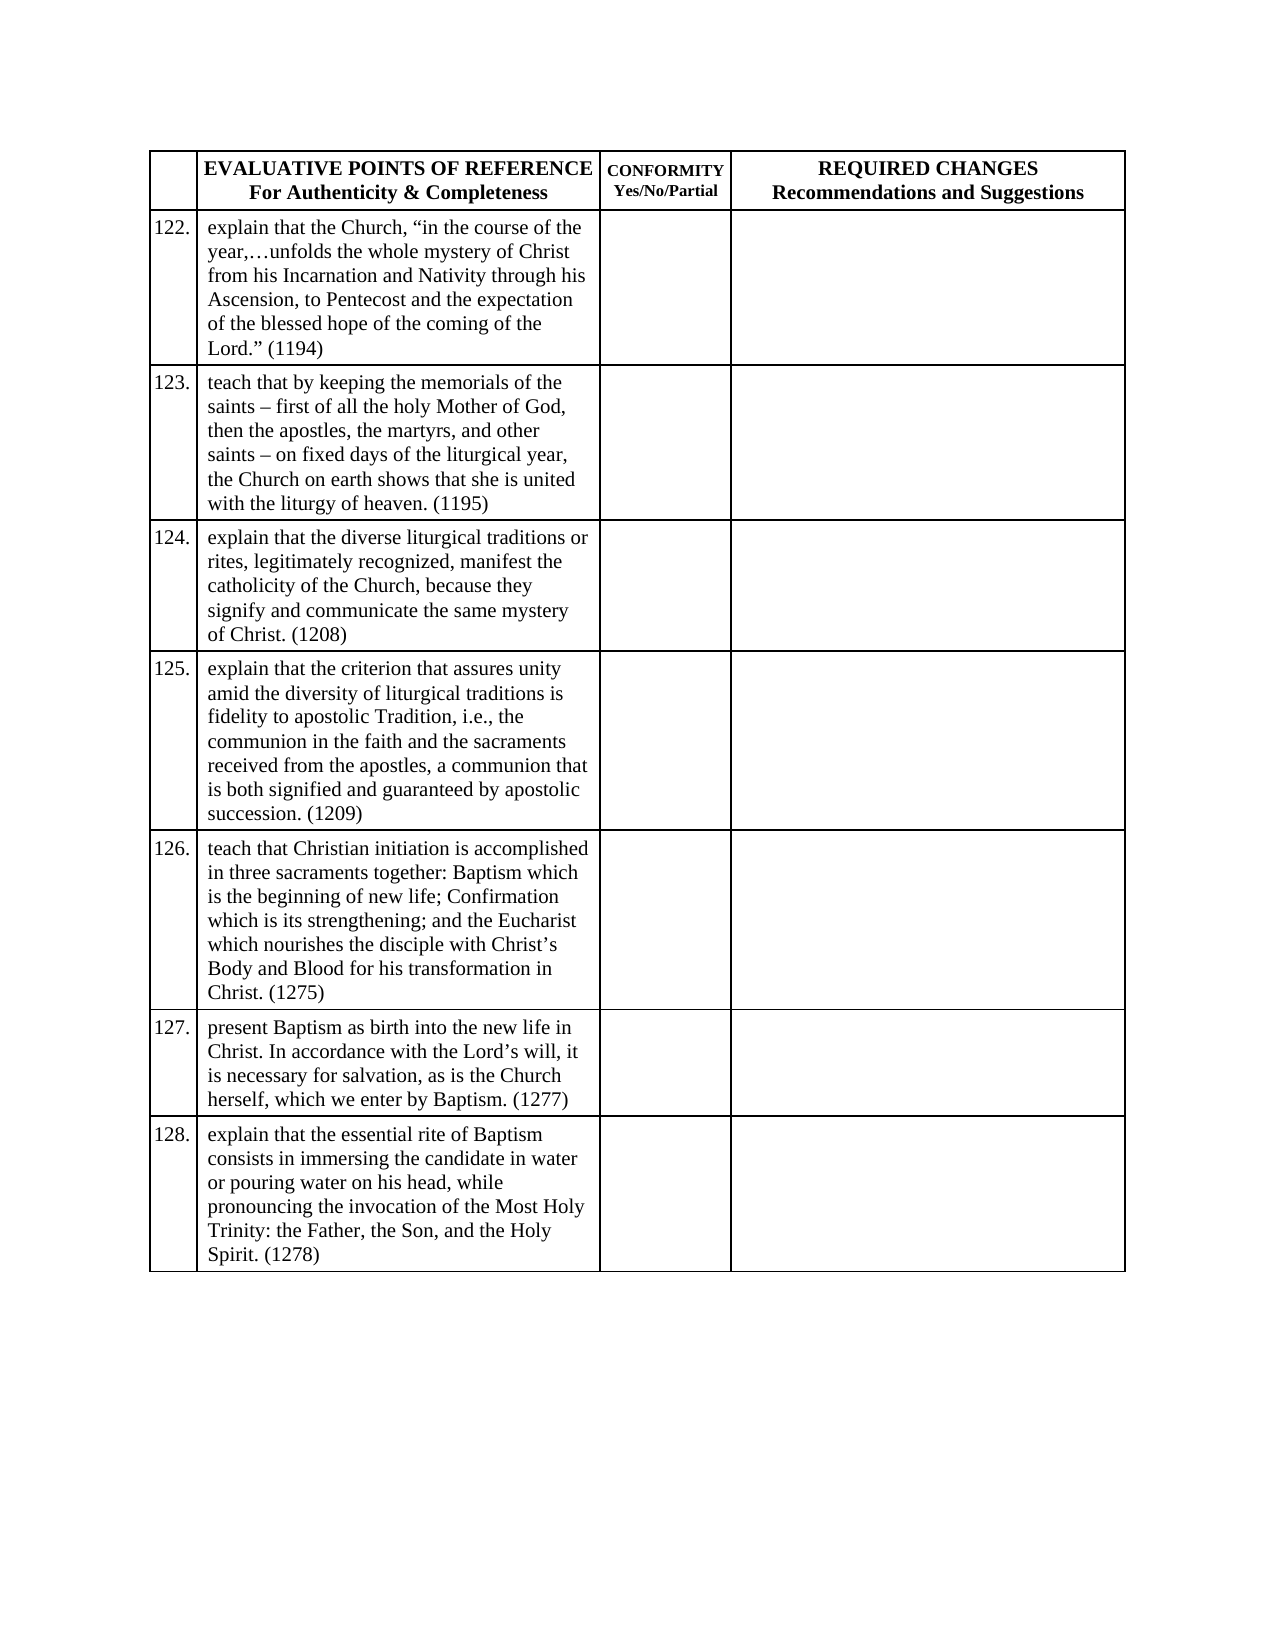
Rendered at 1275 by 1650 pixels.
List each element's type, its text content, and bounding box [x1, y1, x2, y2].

table_cell [601, 366, 730, 519]
table_header REQUIRED CHANGES Recommendations and Suggestions [732, 152, 1124, 209]
table_cell [601, 652, 730, 829]
table_cell [732, 1010, 1124, 1115]
table_cell teach that Christian initiation is accomplished in three sacraments together: Baptism which is the beginning of new life; Confirmation which is its strengthening; and the Eucharist which nourishes the disciple with Christ’s Body and Blood for his transformation in Christ. (1275) [198, 831, 599, 1008]
table_cell [151, 366, 196, 519]
table_cell [601, 1117, 730, 1271]
table_cell explain that the essential rite of Baptism consists in immersing the candidate in water or pouring water on his head, while pronouncing the invocation of the Most Holy Trinity: the Father, the Son, and the Holy Spirit. (1278) [198, 1117, 599, 1271]
table_cell teach that by keeping the memorials of the saints – first of all the holy Mother of God, then the apostles, the martyrs, and other saints – on fixed days of the liturgical year, the Church on earth shows that she is united with the liturgy of heaven. (1195) [198, 366, 599, 519]
table_cell explain that the criterion that assures unity amid the diversity of liturgical traditions is fidelity to apostolic Tradition, i.e., the communion in the faith and the sacraments received from the apostles, a communion that is both signified and guaranteed by apostolic succession. (1209) [198, 652, 599, 829]
table_cell [151, 652, 196, 829]
table_cell explain that the Church, “in the course of the year,…unfolds the whole mystery of Christ from his Incarnation and Nativity through his Ascension, to Pentecost and the expectation of the blessed hope of the coming of the Lord.” (1194) [198, 211, 599, 364]
table_cell [732, 831, 1124, 1008]
table_cell [732, 1117, 1124, 1271]
table_cell [601, 211, 730, 364]
table_cell [732, 521, 1124, 650]
table_cell [601, 1010, 730, 1115]
table_cell [151, 211, 196, 364]
table_cell [601, 831, 730, 1008]
table_cell [732, 366, 1124, 519]
table_cell [151, 1010, 196, 1115]
table_cell [601, 521, 730, 650]
table_cell [732, 211, 1124, 364]
table_cell present Baptism as birth into the new life in Christ. In accordance with the Lord’s will, it is necessary for salvation, as is the Church herself, which we enter by Baptism. (1277) [198, 1010, 599, 1115]
table_header CONFORMITY Yes/No/Partial [601, 152, 730, 209]
table_cell explain that the diverse liturgical traditions or rites, legitimately recognized, manifest the catholicity of the Church, because they signify and communicate the same mystery of Christ. (1208) [198, 521, 599, 650]
table_header EVALUATIVE POINTS OF REFERENCE For Authenticity & Completeness [198, 152, 599, 209]
table_cell [151, 831, 196, 1008]
table_cell [732, 652, 1124, 829]
table_cell [151, 1117, 196, 1271]
table_header [151, 152, 196, 209]
table_cell [151, 521, 196, 650]
